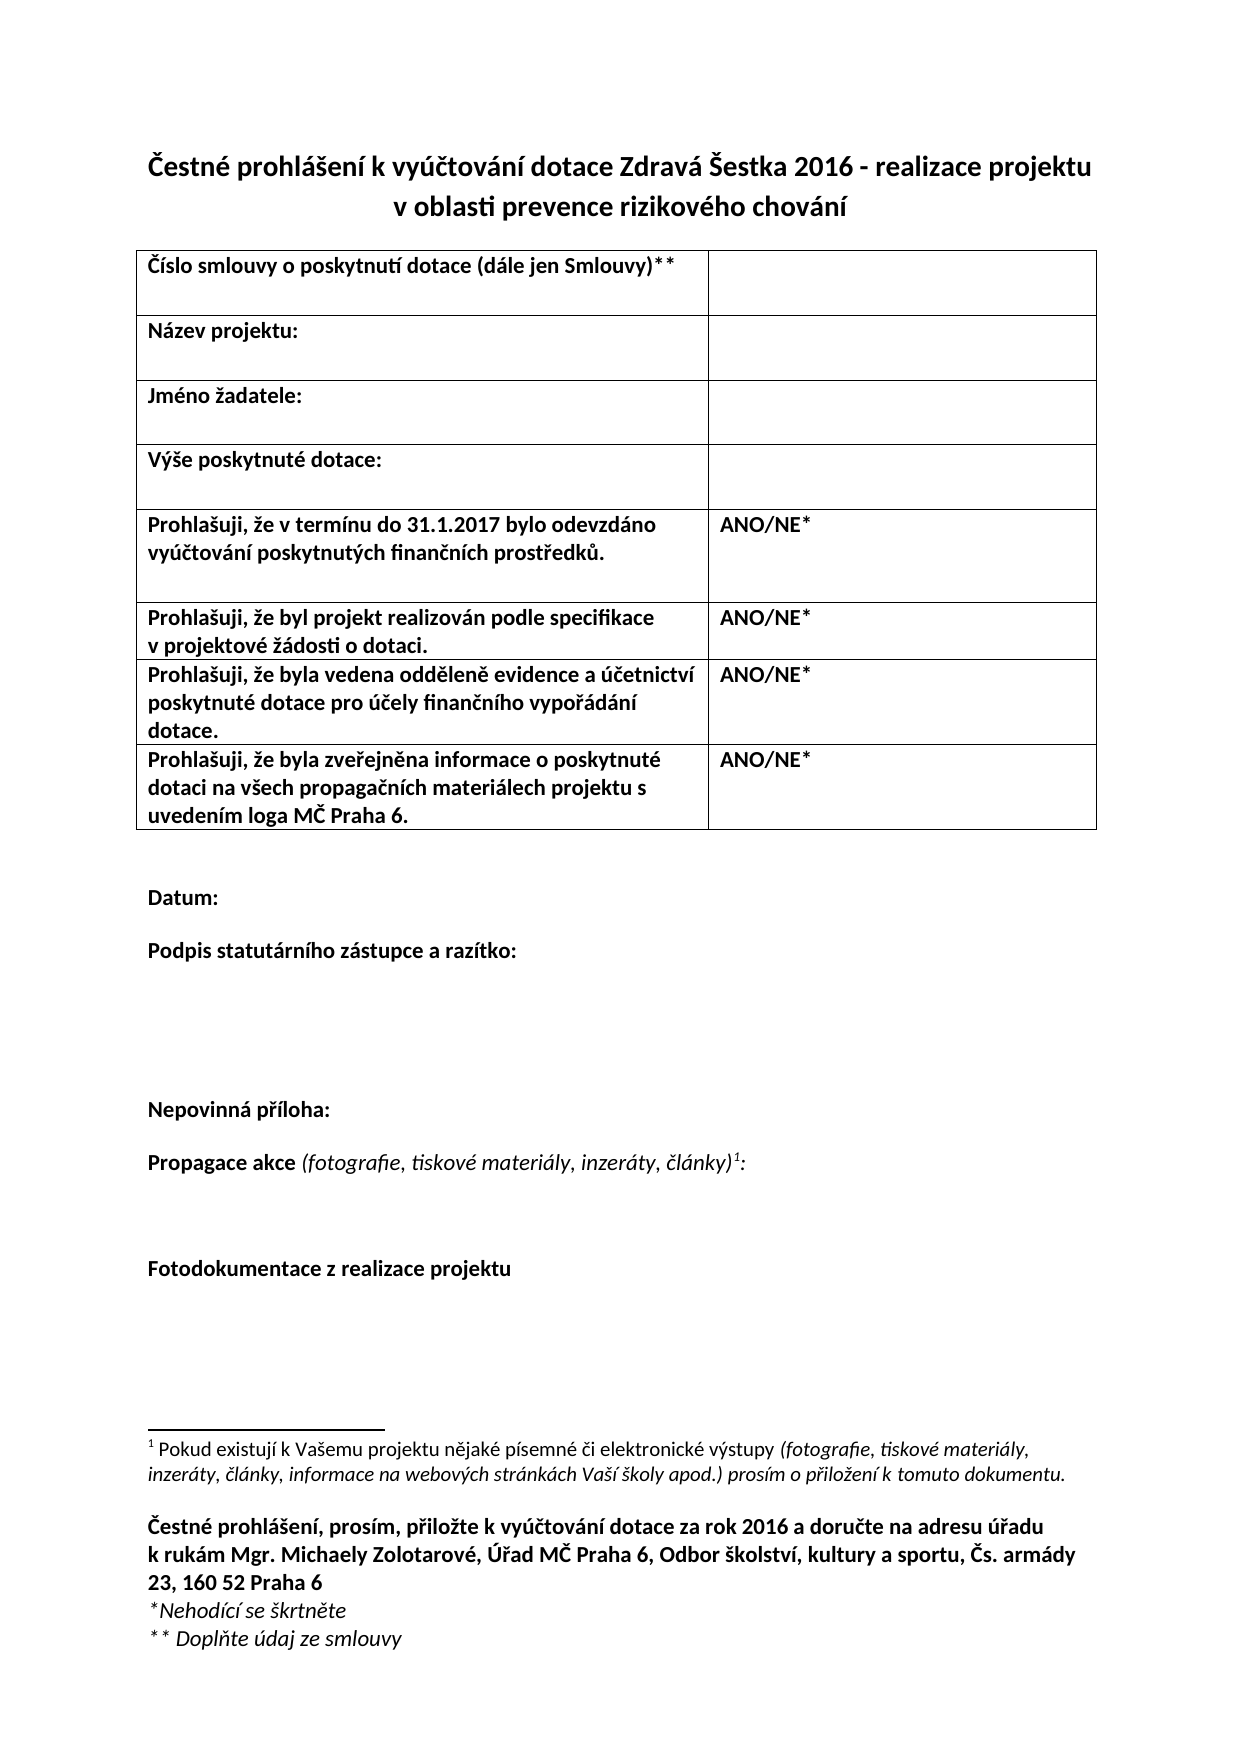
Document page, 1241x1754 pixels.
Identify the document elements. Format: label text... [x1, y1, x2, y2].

table_cell ANO/NE* [709, 603, 1096, 659]
table_header Číslo smlouvy o poskytnutí dotace (dále jen Smlouvy)** [137, 251, 708, 315]
table_cell Prohlašuji, že v termínu do 31.1.2017 bylo odevzdáno vyúčtování poskytnutých finančních prostředků. [137, 510, 708, 602]
table_cell ANO/NE* [709, 510, 1096, 602]
table_cell [709, 316, 1096, 380]
text Nepovinná příloha: [148, 1095, 1093, 1123]
table_cell ANO/NE* [709, 660, 1096, 744]
text Podpis statutárního zástupce a razítko: [148, 936, 1093, 964]
table_cell ANO/NE* [709, 745, 1096, 829]
table_cell Prohlašuji, že byla vedena odděleně evidence a účetnictví poskytnuté dotace pro účely finančního vypořádání dotace. [137, 660, 708, 744]
table_cell Výše poskytnuté dotace: [137, 445, 708, 509]
text Datum: [148, 883, 1093, 911]
table_cell Název projektu: [137, 316, 708, 380]
table_cell Jméno žadatele: [137, 381, 708, 444]
table_header [709, 251, 1096, 315]
text Fotodokumentace z realizace projektu [148, 1254, 1093, 1282]
text Propagace akce (fotografie, tiskové materiály, inzeráty, články): [148, 1148, 1093, 1176]
text Čestné prohlášení k vyúčtování dotace Zdravá Šestka 2016 - realizace projektu v oblasti prevence rizikového chování [148, 148, 1093, 224]
table_cell Prohlašuji, že byla zveřejněna informace o poskytnuté dotaci na všech propagačních materiálech projektu s uvedením loga MČ Praha 6. [137, 745, 708, 829]
table_cell Prohlašuji, že byl projekt realizován podle specifikace v projektové žádosti o dotaci. [137, 603, 708, 659]
table_cell [709, 381, 1096, 444]
table_cell [709, 445, 1096, 509]
